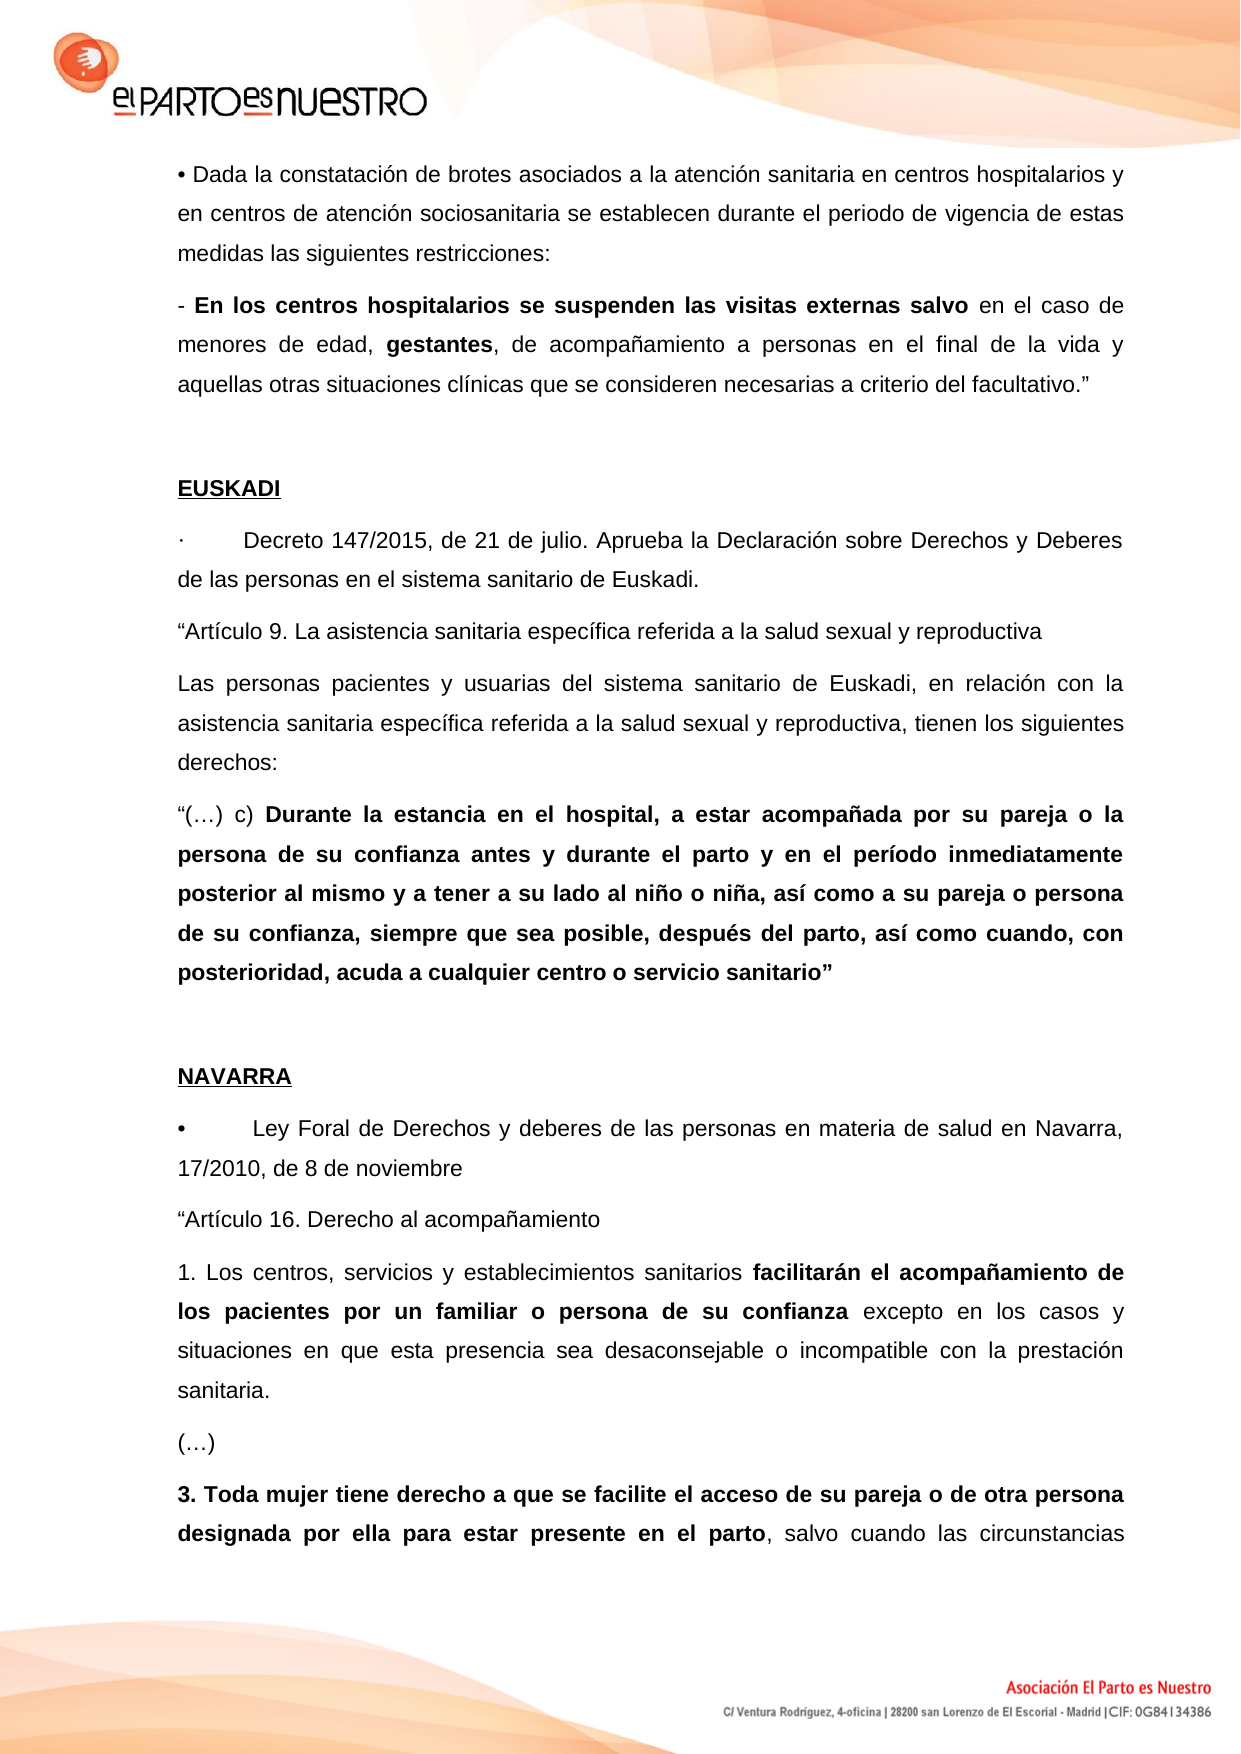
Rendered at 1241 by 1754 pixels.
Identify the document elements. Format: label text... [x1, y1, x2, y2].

text - En los centros hospitalarios se suspenden las visitas externas salvo en el caso de menores de edad, gestantes, de acompañamiento a personas en el final de la vida y aquellas otras situaciones clínicas que se consideren necesarias a criterio del facultativo.” [177, 292, 1124, 397]
text EUSKADI [177, 475, 1124, 501]
text NAVARRA [177, 1063, 1124, 1089]
text · Decreto 147/2015, de 21 de julio. Aprueba la Declaración sobre Derechos y Deberes de las personas en el sistema sanitario de Euskadi. [177, 527, 1124, 593]
text • Dada la constatación de brotes asociados a la atención sanitaria en centros hospitalarios y en centros de atención sociosanitaria se establecen durante el periodo de vigencia de estas medidas las siguientes restricciones: [177, 148, 1124, 266]
text • Ley Foral de Derechos y deberes de las personas en materia de salud en Navarra, 17/2010, de 8 de noviembre [177, 1115, 1124, 1181]
picture [0, 1587, 1241, 1754]
text 1. Los centros, servicios y establecimientos sanitarios facilitarán el acompañamiento de los pacientes por un familiar o persona de su confianza excepto en los casos y situaciones en que esta presencia sea desaconsejable o incompatible con la prestación sanitaria. [177, 1258, 1124, 1403]
text (…) [177, 1429, 1124, 1455]
text “Artículo 16. Derecho al acompañamiento [177, 1206, 1124, 1233]
picture [0, 0, 1241, 148]
text Las personas pacientes y usuarias del sistema sanitario de Euskadi, en relación con la asistencia sanitaria específica referida a la salud sexual y reproductiva, tienen los siguientes derechos: [177, 670, 1124, 776]
text “(…) c) Durante la estancia en el hospital, a estar acompañada por su pareja o la persona de su confianza antes y durante el parto y en el período inmediatamente posterior al mismo y a tener a su lado al niño o niña, así como a su pareja o persona de su confianza, siempre que sea posible, después del parto, así como cuando, con posterioridad, acuda a cualquier centro o servicio sanitario” [177, 801, 1124, 985]
text “Artículo 9. La asistencia sanitaria específica referida a la salud sexual y reproductiva [177, 618, 1124, 644]
